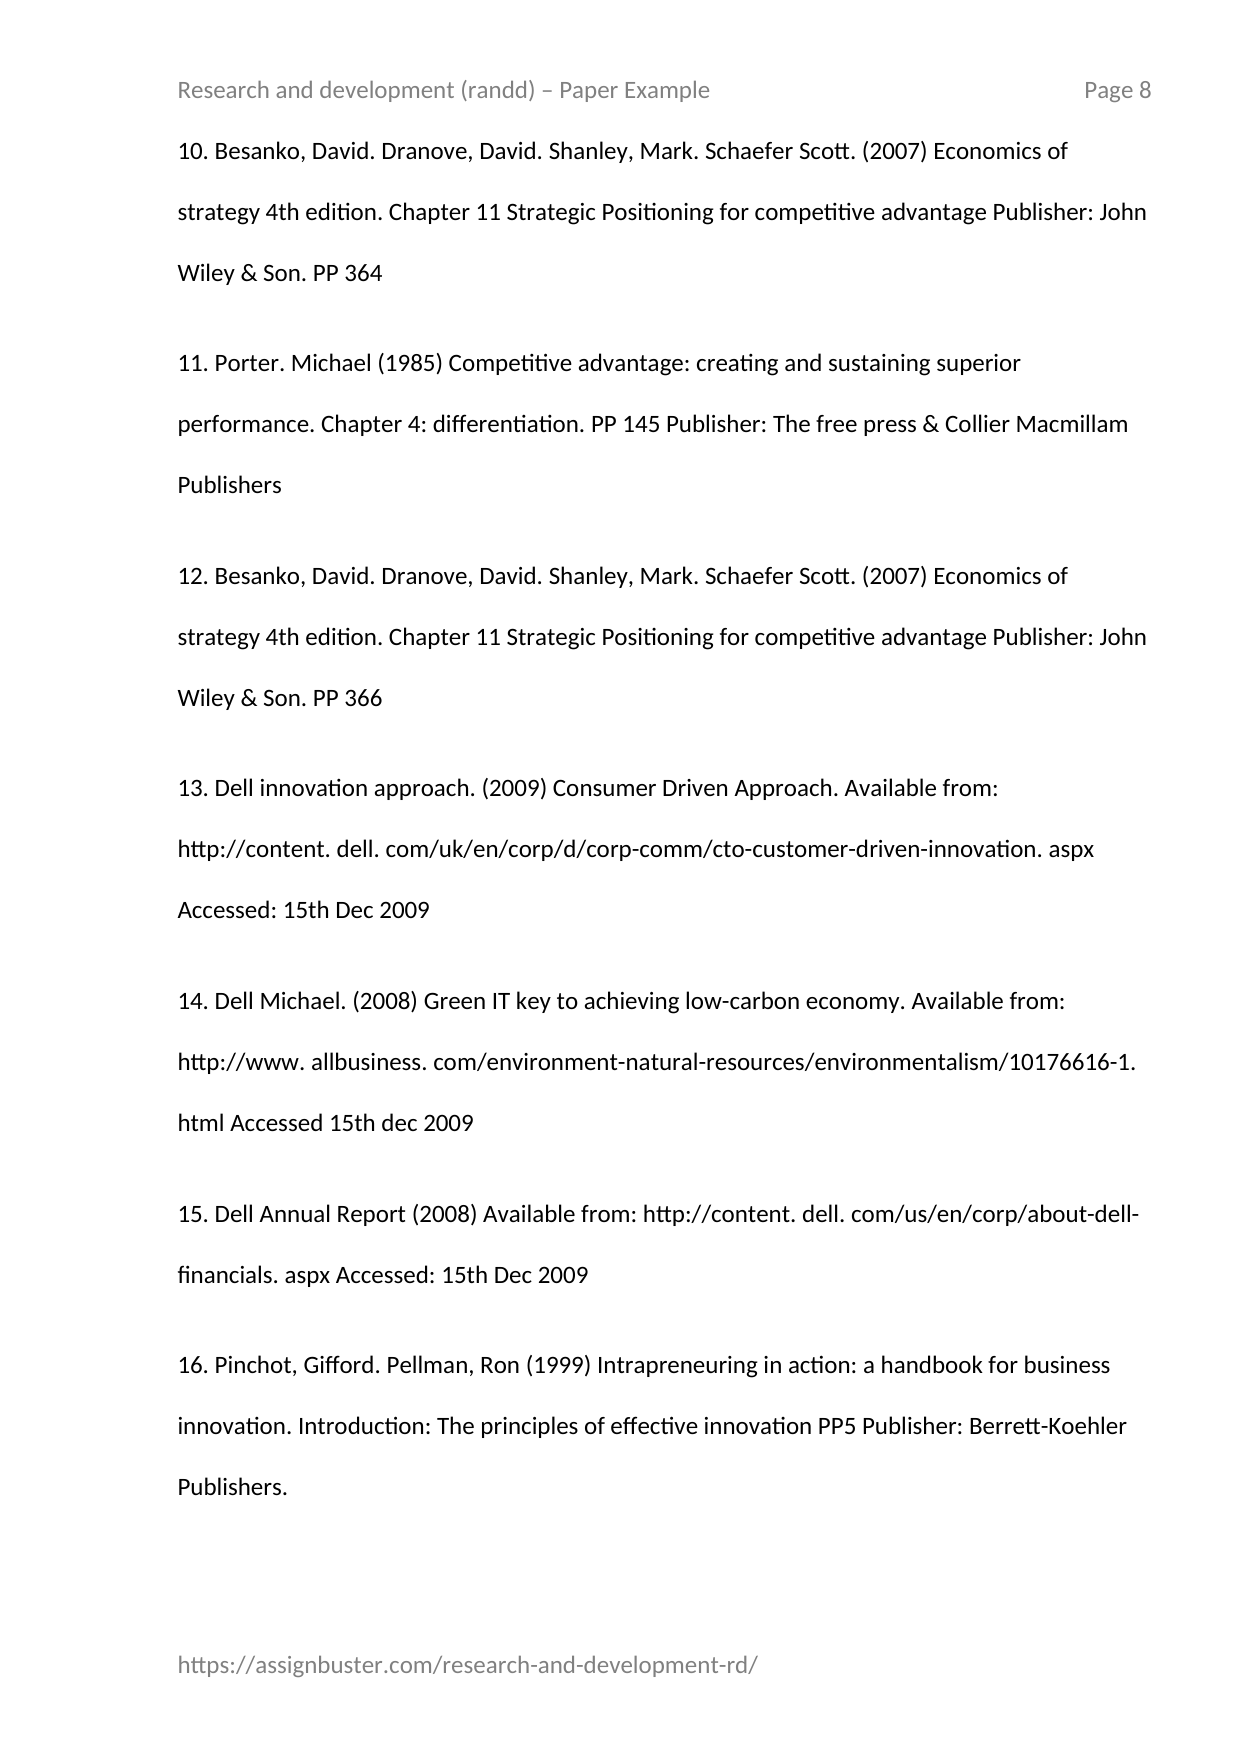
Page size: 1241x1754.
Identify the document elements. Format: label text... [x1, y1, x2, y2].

text 12. Besanko, David. Dranove, David. Shanley, Mark. Schaefer Scott. (2007) Economics of strategy 4th edition. Chapter 11 Strategic Positioning for competitive advantage Publisher: John Wiley & Son. PP 366 [177, 560, 1152, 713]
text 14. Dell Michael. (2008) Green IT key to achieving low-carbon economy. Available from: http://www. allbusiness. com/environment-natural-resources/environmentalism/10176616-1. html Accessed 15th dec 2009 [177, 985, 1152, 1138]
text 16. Pinchot, Gifford. Pellman, Ron (1999) Intrapreneuring in action: a handbook for business innovation. Introduction: The principles of effective innovation PP5 Publisher: Berrett-Koehler Publishers. [177, 1349, 1152, 1502]
text 10. Besanko, David. Dranove, David. Shanley, Mark. Schaefer Scott. (2007) Economics of strategy 4th edition. Chapter 11 Strategic Positioning for competitive advantage Publisher: John Wiley & Son. PP 364 [177, 135, 1152, 287]
text 13. Dell innovation approach. (2009) Consumer Driven Approach. Available from: http://content. dell. com/uk/en/corp/d/corp-comm/cto-customer-driven-innovation. aspx Accessed: 15th Dec 2009 [177, 773, 1152, 925]
text 11. Porter. Michael (1985) Competitive advantage: creating and sustaining superior performance. Chapter 4: differentiation. PP 145 Publisher: The free press & Collier Macmillam Publishers [177, 347, 1152, 500]
text 15. Dell Annual Report (2008) Available from: http://content. dell. com/us/en/corp/about-dell-financials. aspx Accessed: 15th Dec 2009 [177, 1198, 1152, 1289]
